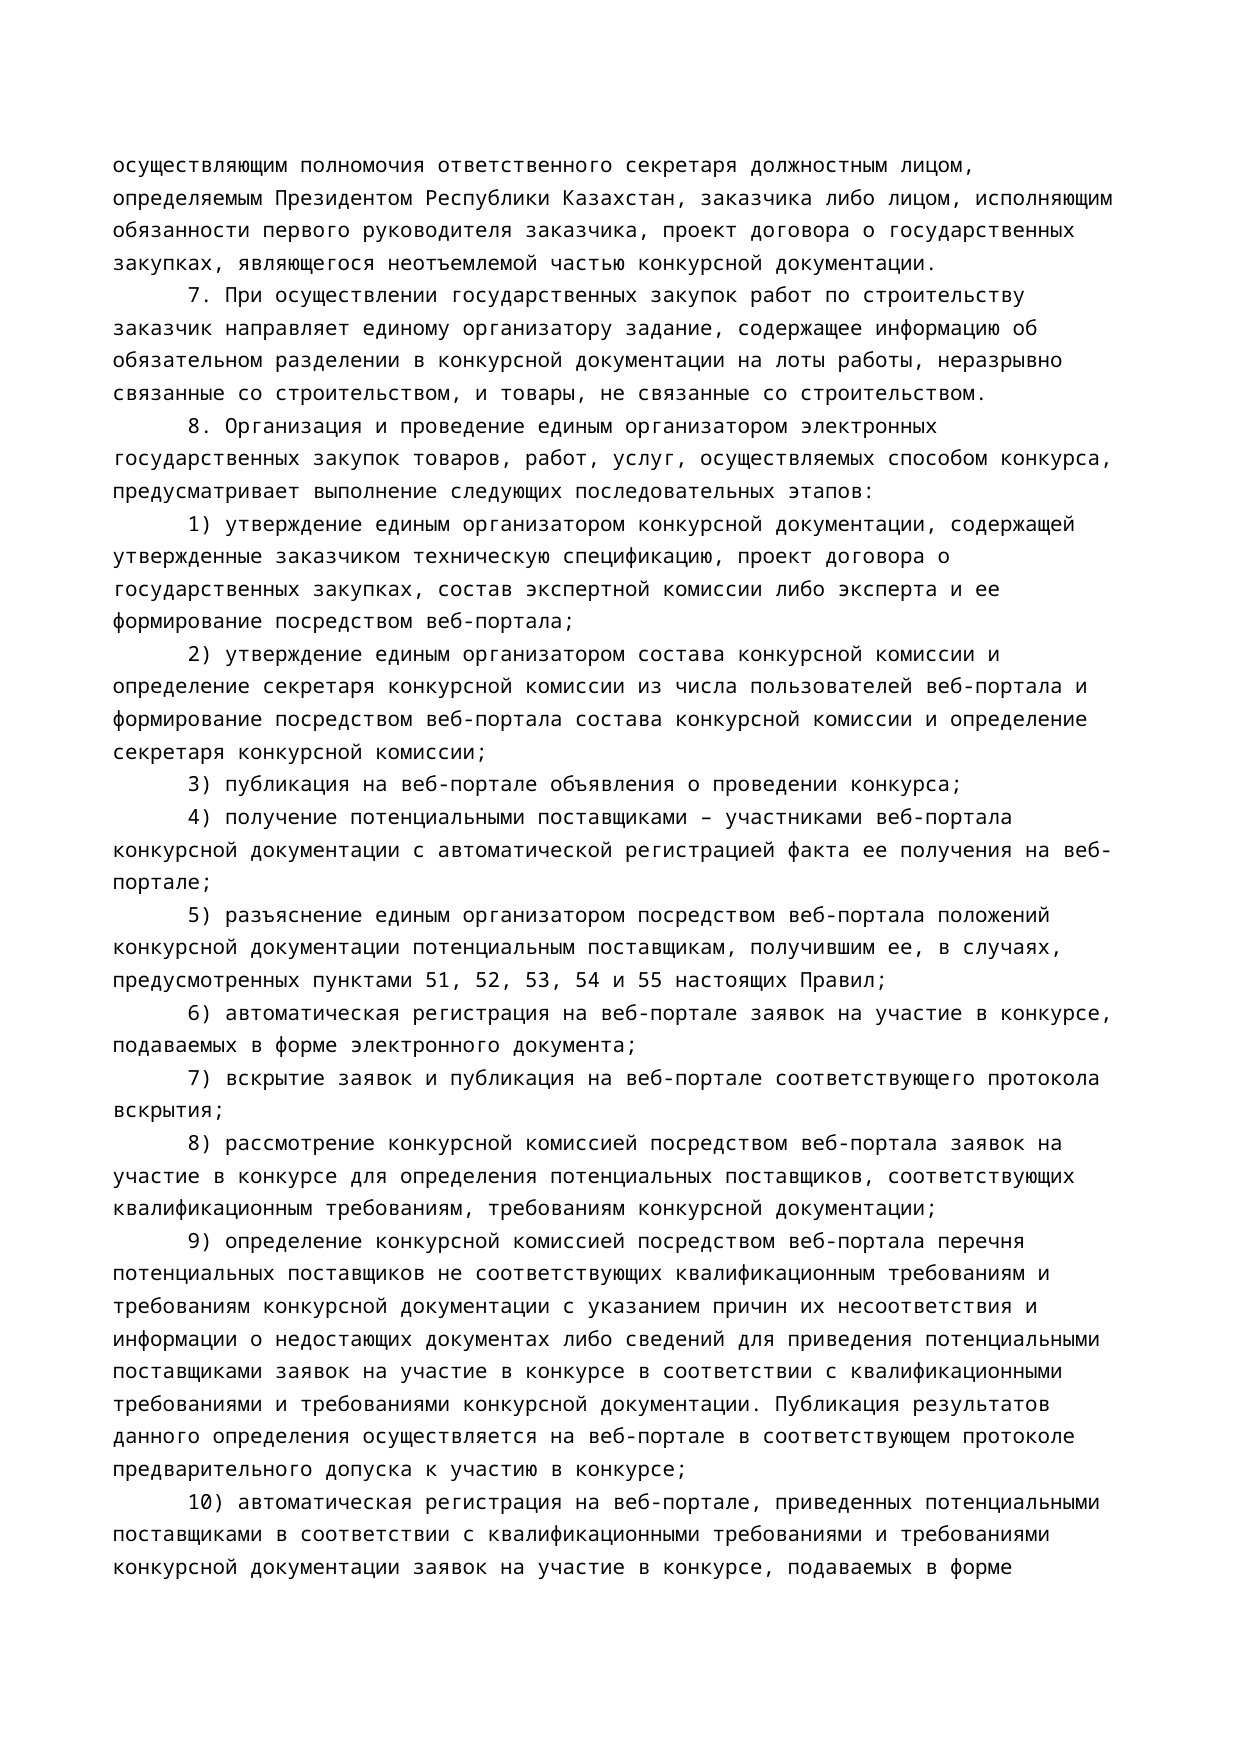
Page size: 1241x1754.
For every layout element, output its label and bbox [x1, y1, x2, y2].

text [112, 150, 1128, 1580]
